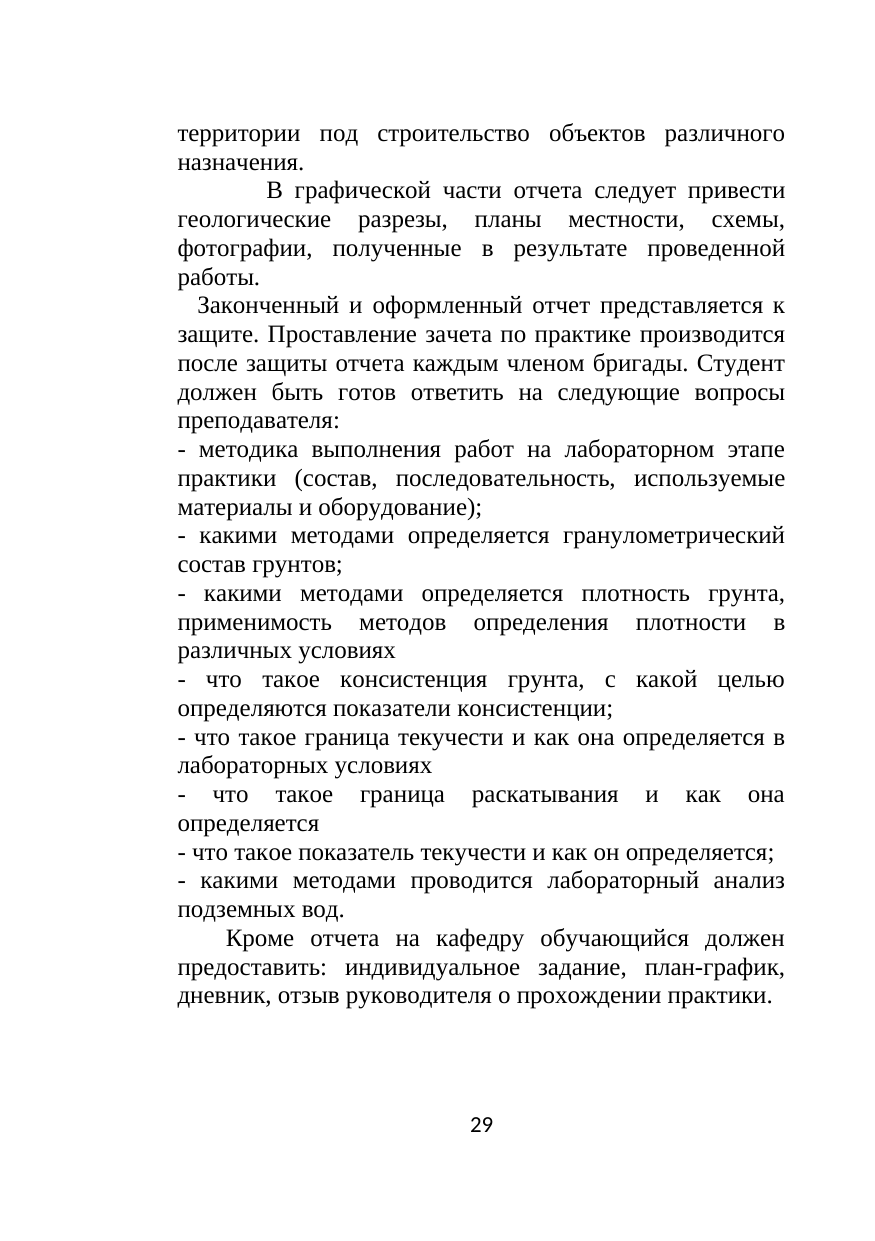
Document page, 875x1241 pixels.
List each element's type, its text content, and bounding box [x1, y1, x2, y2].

text - какими методами определяется гранулометрический состав грунтов; [177, 521, 786, 578]
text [177, 118, 786, 176]
text - что такое консистенция грунта, с какой целью определяются показатели консистенции; [177, 664, 786, 722]
text - что такое граница раскатывания и как она определяется [177, 779, 786, 837]
text Законченный и оформленный отчет представляется к защите. Проставление зачета по практике производится после защиты отчета каждым членом бригады. Студент должен быть готов ответить на следующие вопросы преподавателя: [177, 291, 786, 434]
text - какими методами проводится лабораторный анализ подземных вод. [177, 866, 786, 923]
text Кроме отчета на кафедру обучающийся должен предоставить: индивидуальное задание, план-график, дневник, отзыв руководителя о прохождении практики. [177, 923, 786, 1009]
text - методика выполнения работ на лабораторном этапе практики (состав, последовательность, используемые материалы и оборудование); [177, 434, 786, 521]
text - какими методами определяется плотность грунта, применимость методов определения плотности в различных условиях [177, 578, 786, 664]
text - что такое показатель текучести и как он определяется; [177, 837, 786, 866]
text - что такое граница текучести и как она определяется в лабораторных условиях [177, 722, 786, 779]
text В графической части отчета следует привести геологические разрезы, планы местности, схемы, фотографии, полученные в результате проведенной работы. [177, 176, 786, 291]
